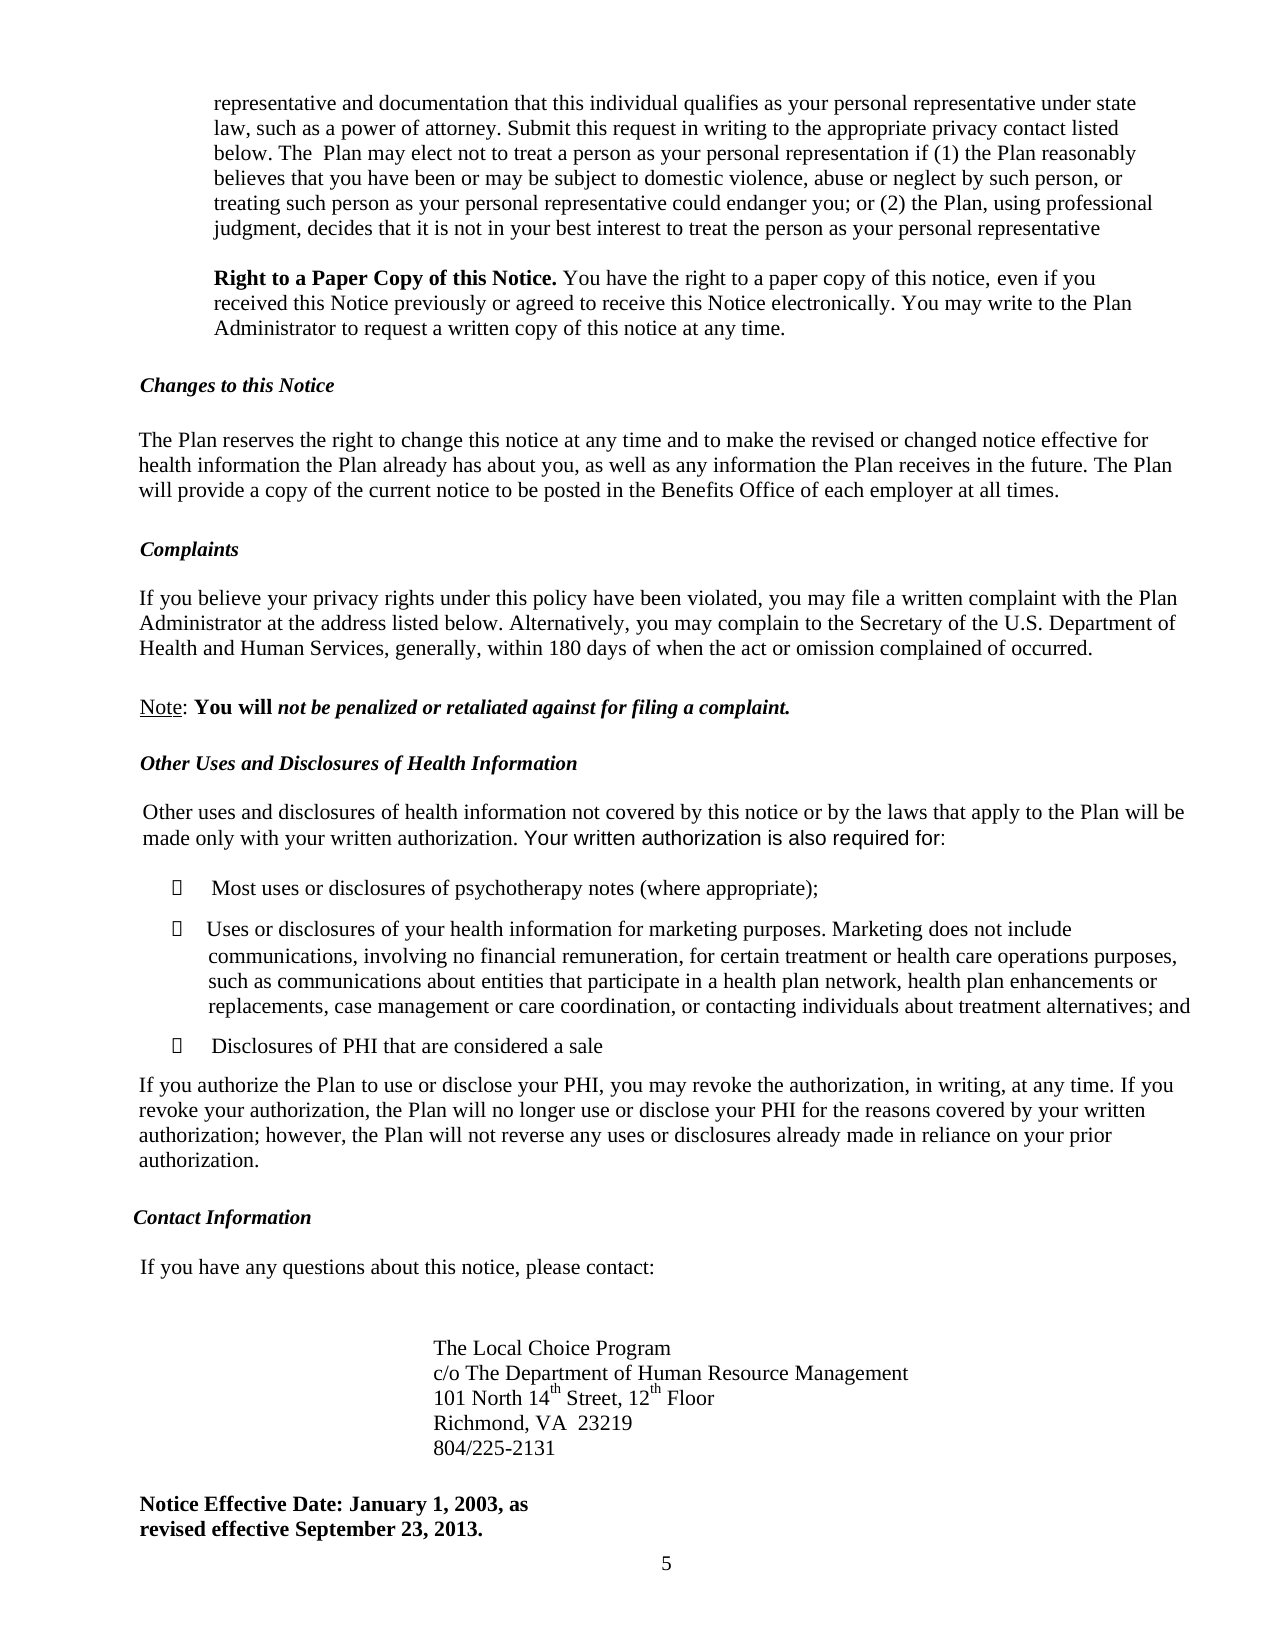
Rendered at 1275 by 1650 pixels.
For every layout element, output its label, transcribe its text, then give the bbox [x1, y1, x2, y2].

text If you have any questions about this notice, please contact: [140, 1254, 1202, 1279]
text The Local Choice Program [433, 1335, 1202, 1360]
text Contact Information [133, 1205, 1202, 1229]
text The Plan reserves the right to change this notice at any time and to make the revised or changed notice effective for health information the Plan already has about you, as well as any information the Plan receives in the future. The Plan will provide a copy of the current notice to be posted in the Benefits Office of each employer at all times. [138, 428, 1175, 503]
text  Most uses or disclosures of psychotherapy notes (where appropriate); [171, 873, 1202, 902]
text Complaints [140, 536, 1202, 561]
text Right to a Paper Copy of this Notice. You have the right to a paper copy of this notice, even if you received this Notice previously or agreed to receive this Notice electronically. You may write to the Plan Administrator to request a written copy of this notice at any time. [213, 265, 1136, 340]
text Changes to this Notice [140, 373, 1202, 397]
text representative and documentation that this individual qualifies as your personal representative under state law, such as a power of attorney. Submit this request in writing to the appropriate privacy contact listed below. The Plan may elect not to treat a person as your personal representation if (1) the Plan reasonably believes that you have been or may be subject to domestic violence, abuse or neglect by such person, or treating such person as your personal representative could endanger you; or (2) the Plan, using professional judgment, decides that it is not in your best interest to treat the person as your personal representative [214, 90, 1157, 240]
text 804/225-2131 [433, 1435, 1202, 1460]
text Richmond, VA 23219 [433, 1410, 1202, 1435]
text If you believe your privacy rights under this policy have been violated, you may file a written complaint with the Plan Administrator at the address listed below. Alternatively, you may complain to the Secretary of the U.S. Department of Health and Human Services, generally, within 180 days of when the act or omission complained of occurred. [139, 586, 1177, 661]
text  Disclosures of PHI that are considered a sale [171, 1031, 1202, 1059]
text Other Uses and Disclosures of Health Information [140, 751, 1202, 775]
text Notice Effective Date: January 1, 2003, as revised effective September 23, 2013. [139, 1492, 532, 1542]
text Other uses and disclosures of health information not covered by this notice or by the laws that apply to the Plan will be made only with your written authorization. Your written authorization is also required for: [142, 799, 1188, 850]
text c/o The Department of Human Resource Management [433, 1360, 1202, 1384]
text Note: You will not be penalized or retaliated against for filing a complaint. [139, 693, 1202, 718]
text If you authorize the Plan to use or disclose your PHI, you may revoke the authorization, in writing, at any time. If you revoke your authorization, the Plan will no longer use or disclose your PHI for the reasons covered by your written authorization; however, the Plan will not reverse any uses or disclosures already made in reliance on your prior authorization. [139, 1073, 1176, 1173]
text  Uses or disclosures of your health information for marketing purposes. Marketing does not include communications, involving no financial remuneration, for certain treatment or health care operations purposes, such as communications about entities that participate in a health plan network, health plan enhancements or replacements, case management or care coordination, or contacting individuals about treatment alternatives; and [171, 914, 1195, 1019]
text 101 North 14th Street, 12th Floor [433, 1384, 1202, 1410]
